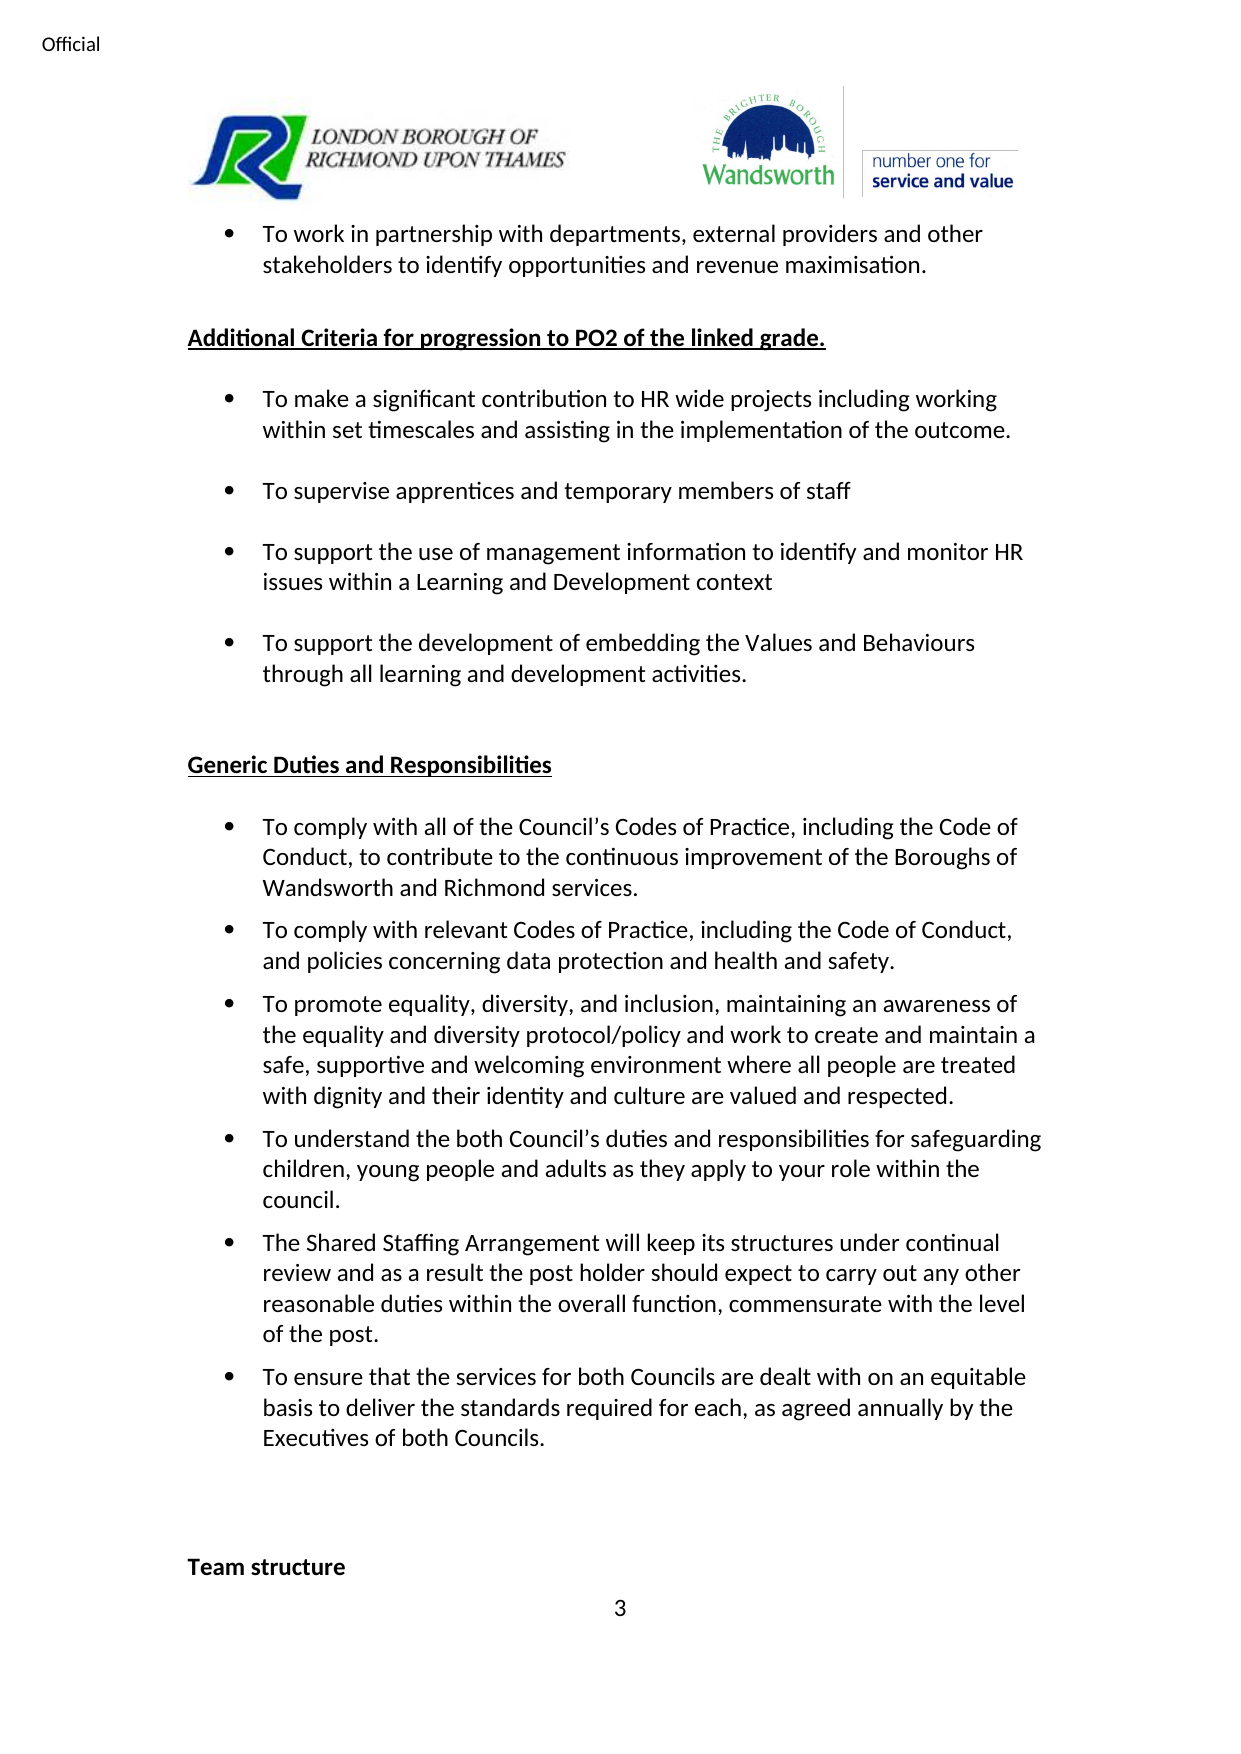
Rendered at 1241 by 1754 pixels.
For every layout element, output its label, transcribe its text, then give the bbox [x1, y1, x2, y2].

text Additional Criteria for progression to PO2 of the linked grade. [187, 322, 1053, 353]
list To comply with all of the Council’s Codes of Practice, including the Code of Conduct, to contribute to the continuous improvement of the Boroughs of Wandsworth and Richmond services. [225, 811, 1053, 902]
list To promote equality, diversity, and inclusion, maintaining an awareness of the equality and diversity protocol/policy and work to create and maintain a safe, supportive and welcoming environment where all people are treated with dignity and their identity and culture are valued and respected. [225, 988, 1053, 1110]
list To work in partnership with departments, external providers and other stakeholders to identify opportunities and revenue maximisation. [225, 218, 1053, 279]
picture [692, 86, 1019, 198]
text Generic Duties and Responsibilities [187, 749, 1053, 780]
list To support the development of embedding the Values and Behaviours through all learning and development activities. [225, 627, 1053, 688]
list To comply with relevant Codes of Practice, including the Code of Conduct, and policies concerning data protection and health and safety. [225, 915, 1053, 976]
list To understand the both Council’s duties and responsibilities for safeguarding children, young people and adults as they apply to your role within the council. [225, 1123, 1053, 1214]
text Team structure [187, 1552, 1053, 1582]
list The Shared Staffing Arrangement will keep its structures under continual review and as a result the post holder should expect to carry out any other reasonable duties within the overall function, commensurate with the level of the post. [225, 1227, 1053, 1349]
list To support the use of management information to identify and monitor HR issues within a Learning and Development context [225, 536, 1053, 597]
list To supervise apprentices and temporary members of staff [225, 475, 1053, 505]
list To ensure that the services for both Councils are dealt with on an equitable basis to deliver the standards required for each, as agreed annually by the Executives of both Councils. [225, 1361, 1053, 1453]
picture [187, 97, 575, 219]
list To make a significant contribution to HR wide projects including working within set timescales and assisting in the implementation of the outcome. [225, 383, 1053, 444]
